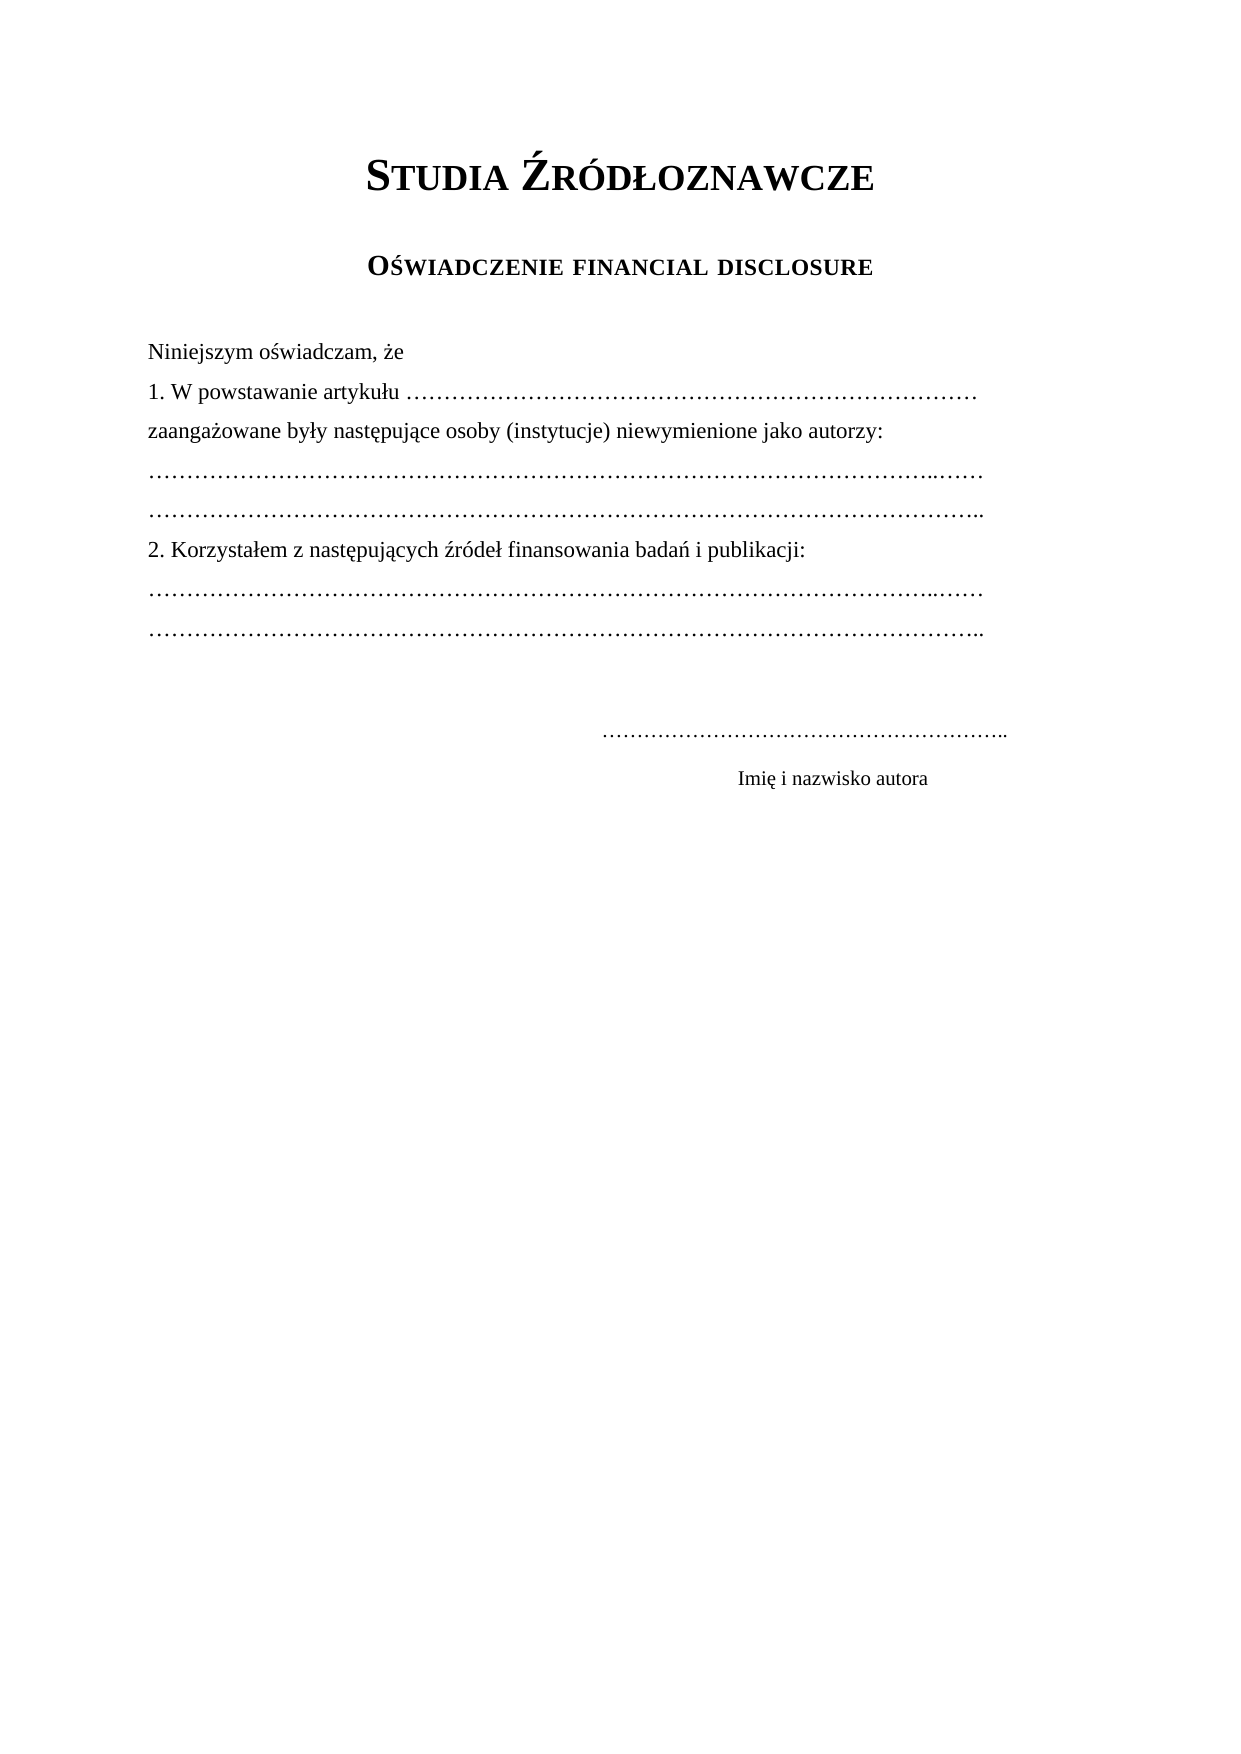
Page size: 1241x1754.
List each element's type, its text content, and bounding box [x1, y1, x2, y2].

subtitle Studia Źródłoznawcze [148, 148, 1093, 200]
text …………………………………………………………………………………………..…… [148, 575, 1093, 601]
text …………………………………………………………………………………………..…… [148, 457, 1093, 483]
text zaangażowane były następujące osoby (instytucje) niewymienione jako autorzy: [148, 417, 1093, 443]
text 1. W powstawanie artykułu ………………………………………………………………… [148, 378, 1093, 404]
text 2. Korzystałem z następujących źródeł finansowania badań i publikacji: [148, 536, 1093, 562]
text ……………………………………………………………………………………………….. [148, 496, 1093, 522]
text Imię i nazwisko autora [738, 766, 1093, 790]
text Oświadczenie financial disclosure [148, 248, 1093, 282]
text ………………………………………………….. [443, 718, 1093, 742]
text ……………………………………………………………………………………………….. [148, 614, 1093, 641]
text Niniejszym oświadczam, że [148, 338, 1093, 364]
